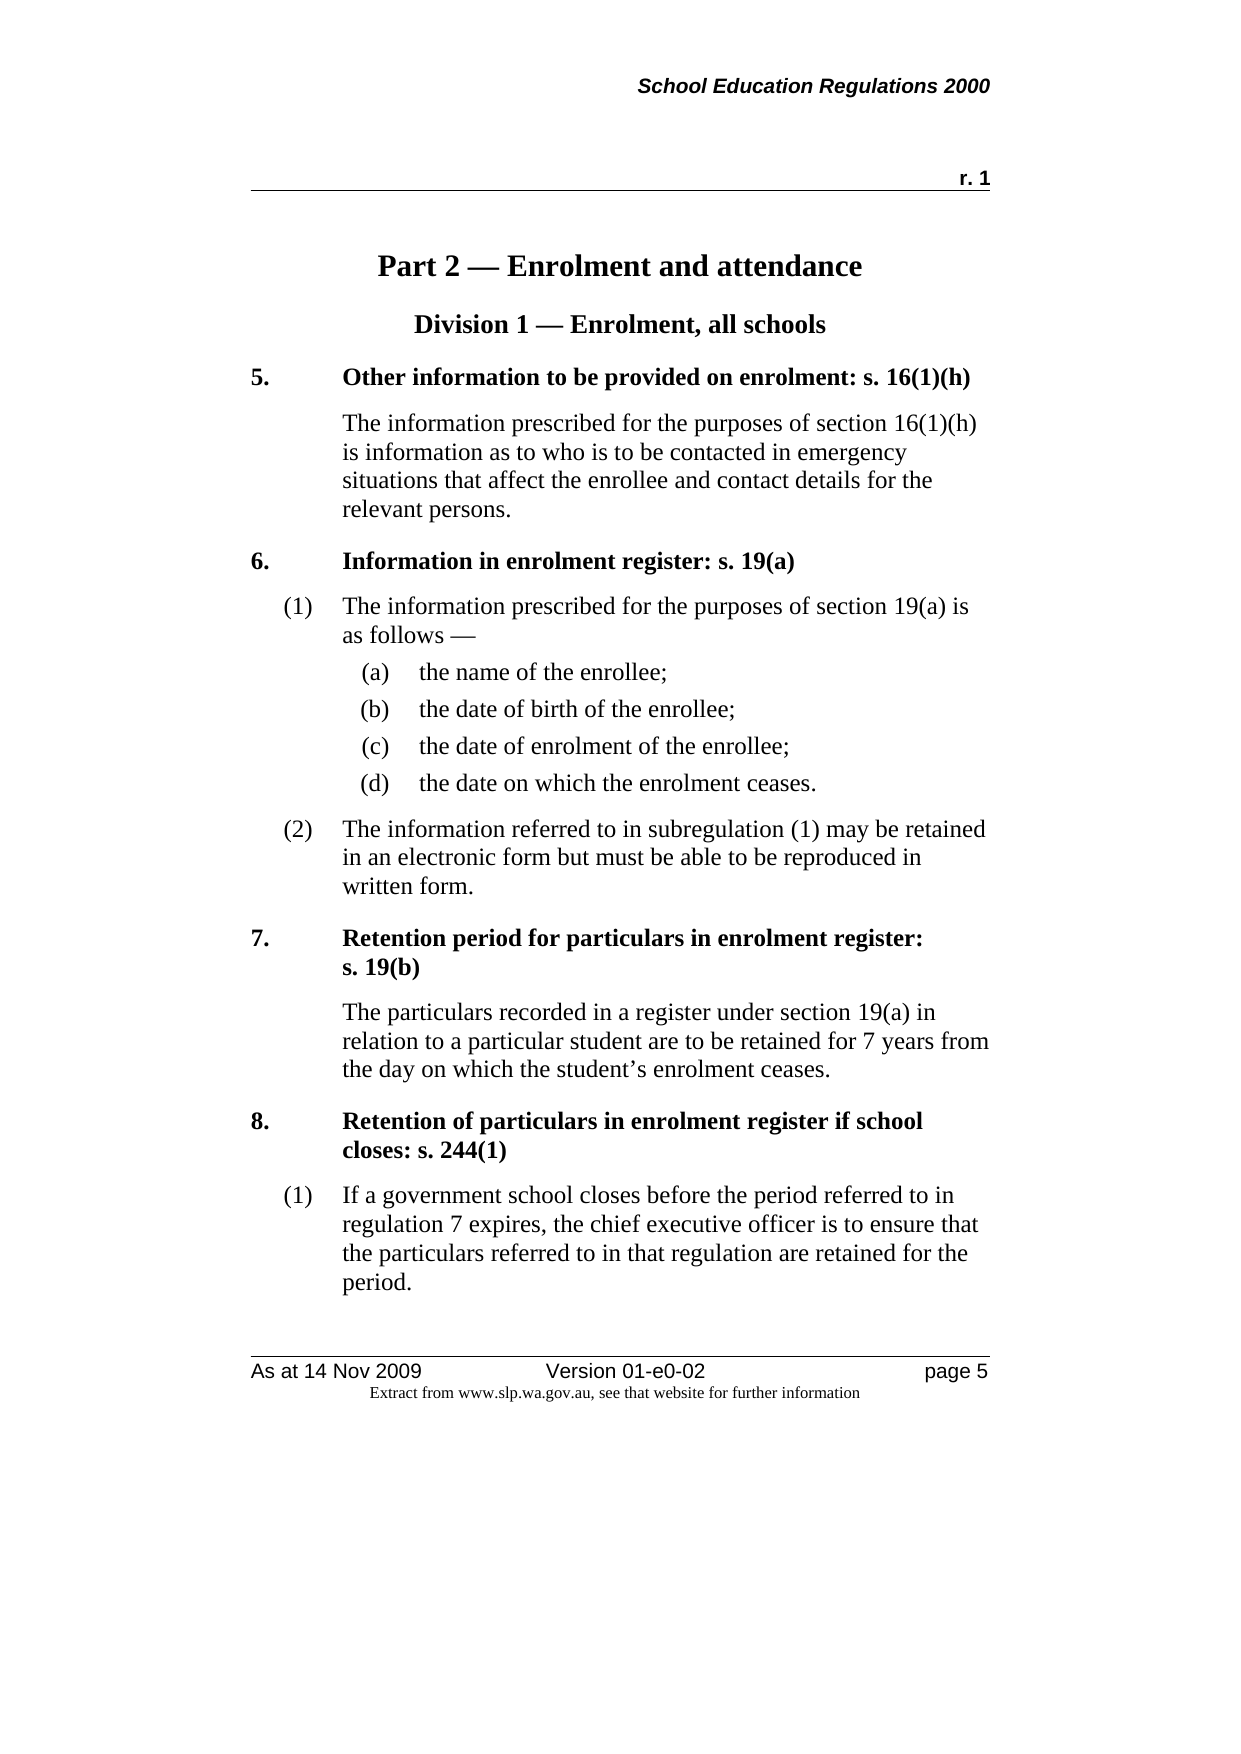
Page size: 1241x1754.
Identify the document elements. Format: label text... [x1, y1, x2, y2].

subtitle 7. Retention period for particulars in enrolment register: s. 19(b) [251, 923, 990, 980]
text (d) the date on which the enrolment ceases. [251, 768, 990, 797]
subtitle Part 2 — Enrolment and attendance [251, 247, 990, 283]
text (a) the name of the enrollee; [251, 657, 990, 686]
subtitle Division 1 — Enrolment, all schools [251, 308, 990, 339]
subtitle 6. Information in enrolment register: s. 19(a) [251, 546, 990, 574]
text (2) The information referred to in subregulation (1) may be retained in an electronic form but must be able to be reproduced in written form. [251, 814, 990, 900]
subtitle 5. Other information to be provided on enrolment: s. 16(1)(h) [251, 362, 990, 391]
text The particulars recorded in a register under section 19(a) in relation to a particular student are to be retained for 7 years from the day on which the student’s enrolment ceases. [251, 997, 990, 1083]
text (b) the date of birth of the enrollee; [251, 694, 990, 723]
text (1) If a government school closes before the period referred to in regulation 7 expires, the chief executive officer is to ensure that the particulars referred to in that regulation are retained for the period. [251, 1180, 990, 1295]
text (c) the date of enrolment of the enrollee; [251, 731, 990, 760]
subtitle 8. Retention of particulars in enrolment register if school closes: s. 244(1) [251, 1106, 990, 1164]
text The information prescribed for the purposes of section 16(1)(h) is information as to who is to be contacted in emergency situations that affect the enrollee and contact details for the relevant persons. [251, 408, 990, 523]
text (1) The information prescribed for the purposes of section 19(a) is as follows — [251, 591, 990, 649]
